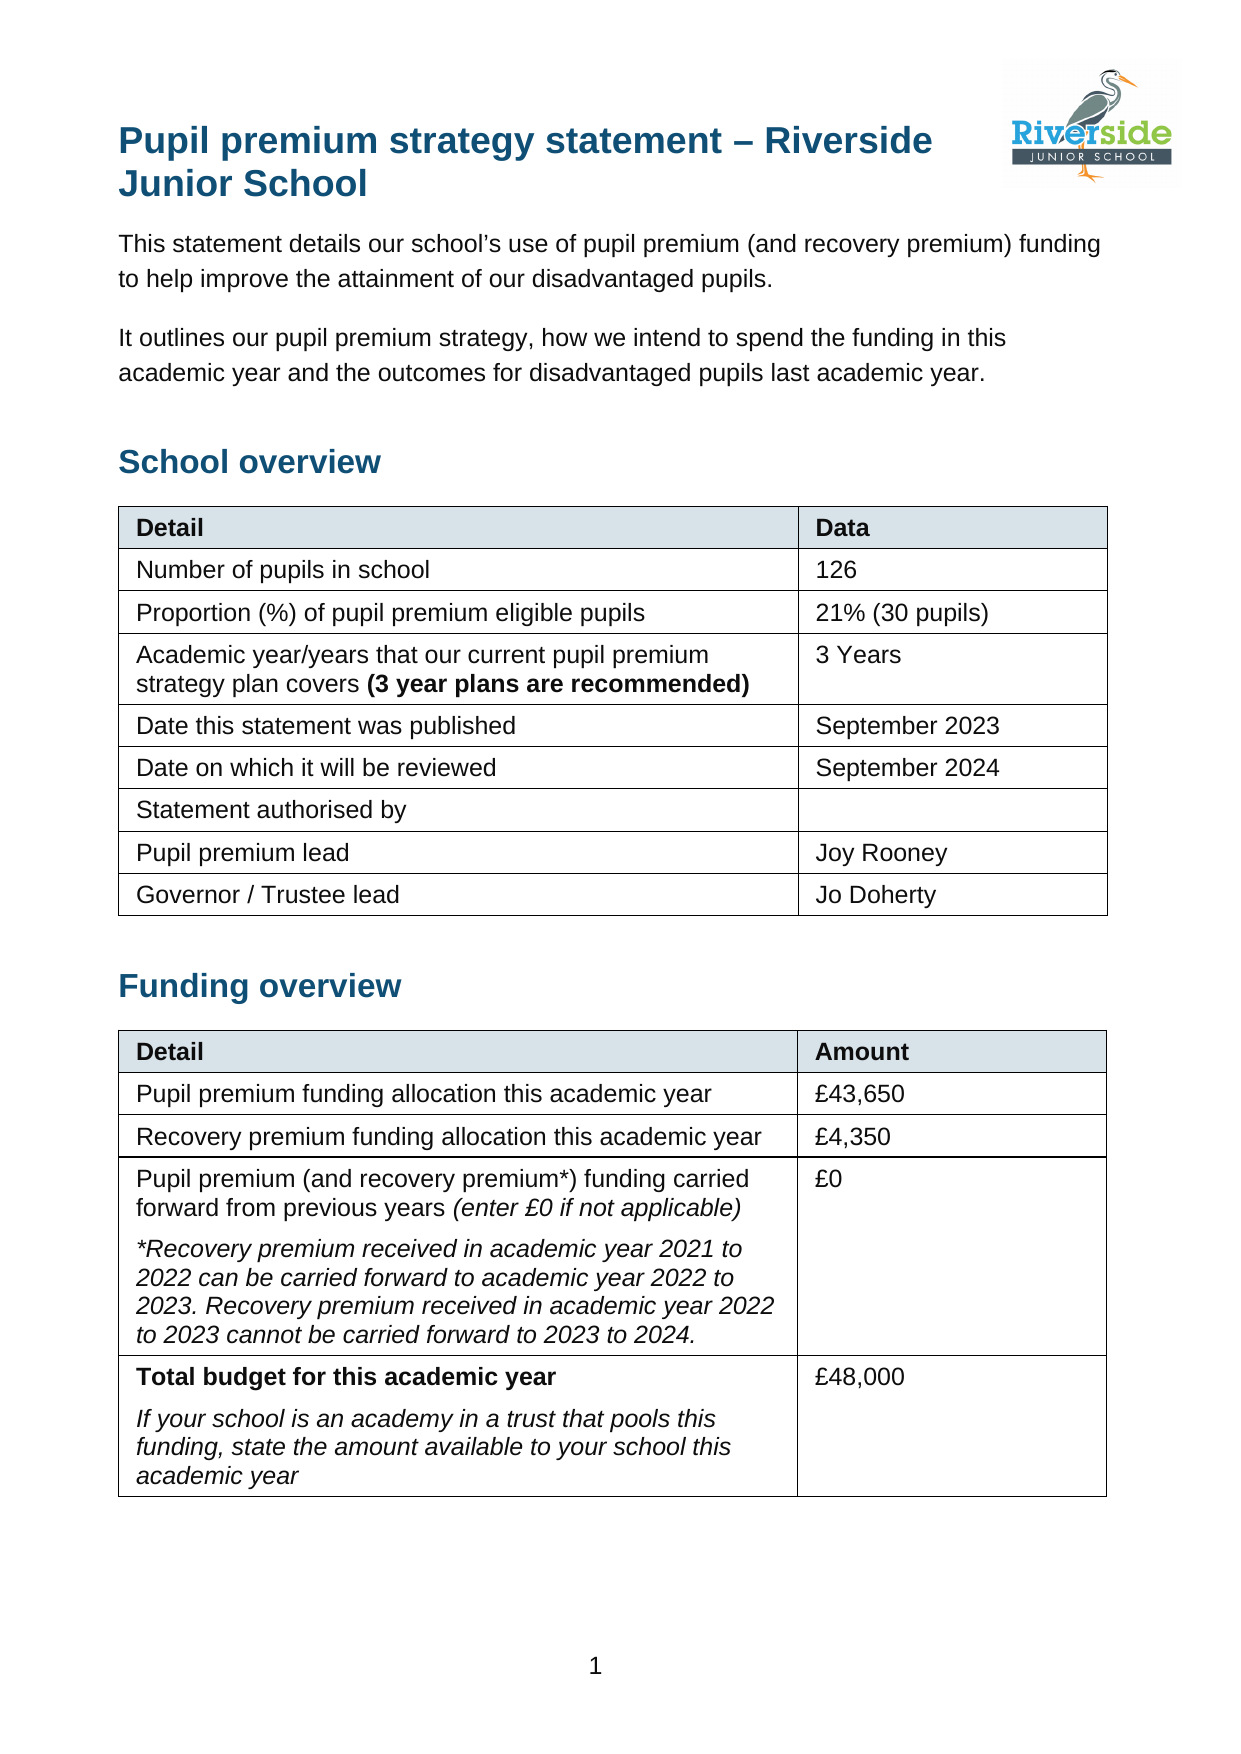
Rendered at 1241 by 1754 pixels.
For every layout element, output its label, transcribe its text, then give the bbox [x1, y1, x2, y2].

table_cell Governor / Trustee lead [119, 874, 798, 915]
table_cell Total budget for this academic year If your school is an academy in a trust that pools this funding, state the amount available to your school this academic year [119, 1356, 797, 1496]
subtitle School overview [118, 442, 1107, 481]
table_cell Statement authorised by [119, 789, 798, 831]
table_cell Pupil premium lead [119, 832, 798, 873]
table_cell Jo Doherty [799, 874, 1107, 915]
picture [1001, 59, 1182, 188]
table_cell Proportion (%) of pupil premium eligible pupils [119, 591, 798, 633]
table_cell £0 [798, 1158, 1106, 1355]
text It outlines our pupil premium strategy, how we intend to spend the funding in this academic year and the outcomes for disadvantaged pupils last academic year. [118, 323, 1107, 387]
table_cell £4,350 [798, 1115, 1106, 1156]
table_cell September 2024 [799, 747, 1107, 788]
subtitle Funding overview [118, 966, 1107, 1004]
table_cell September 2023 [799, 705, 1107, 746]
table_cell Pupil premium funding allocation this academic year [119, 1073, 797, 1114]
table_header Detail [119, 1031, 797, 1072]
table_header Detail [119, 507, 798, 548]
table_cell £43,650 [798, 1073, 1106, 1114]
table_cell Academic year/years that our current pupil premium strategy plan covers (3 year plans are recommended) [119, 634, 798, 704]
table_cell 3 Years [799, 634, 1107, 704]
table_cell £48,000 [798, 1356, 1106, 1496]
table_cell 21% (30 pupils) [799, 591, 1107, 633]
table_cell Joy Rooney [799, 832, 1107, 873]
text This statement details our school’s use of pupil premium (and recovery premium) funding to help improve the attainment of our disadvantaged pupils. [118, 229, 1107, 293]
table_cell Date this statement was published [119, 705, 798, 746]
table_header Data [799, 507, 1107, 548]
table_cell Number of pupils in school [119, 549, 798, 590]
table_header Amount [798, 1031, 1106, 1072]
table_cell Pupil premium (and recovery premium*) funding carried forward from previous years (enter £0 if not applicable) *Recovery premium received in academic year 2021 to 2022 can be carried forward to academic year 2022 to 2023. Recovery premium received in academic year 2022 to 2023 cannot be carried forward to 2023 to 2024. [119, 1158, 797, 1355]
table_cell Recovery premium funding allocation this academic year [119, 1115, 797, 1156]
subtitle Pupil premium strategy statement – Riverside Junior School [118, 118, 1107, 204]
table_cell 126 [799, 549, 1107, 590]
table_cell Date on which it will be reviewed [119, 747, 798, 788]
table_cell [799, 789, 1107, 831]
